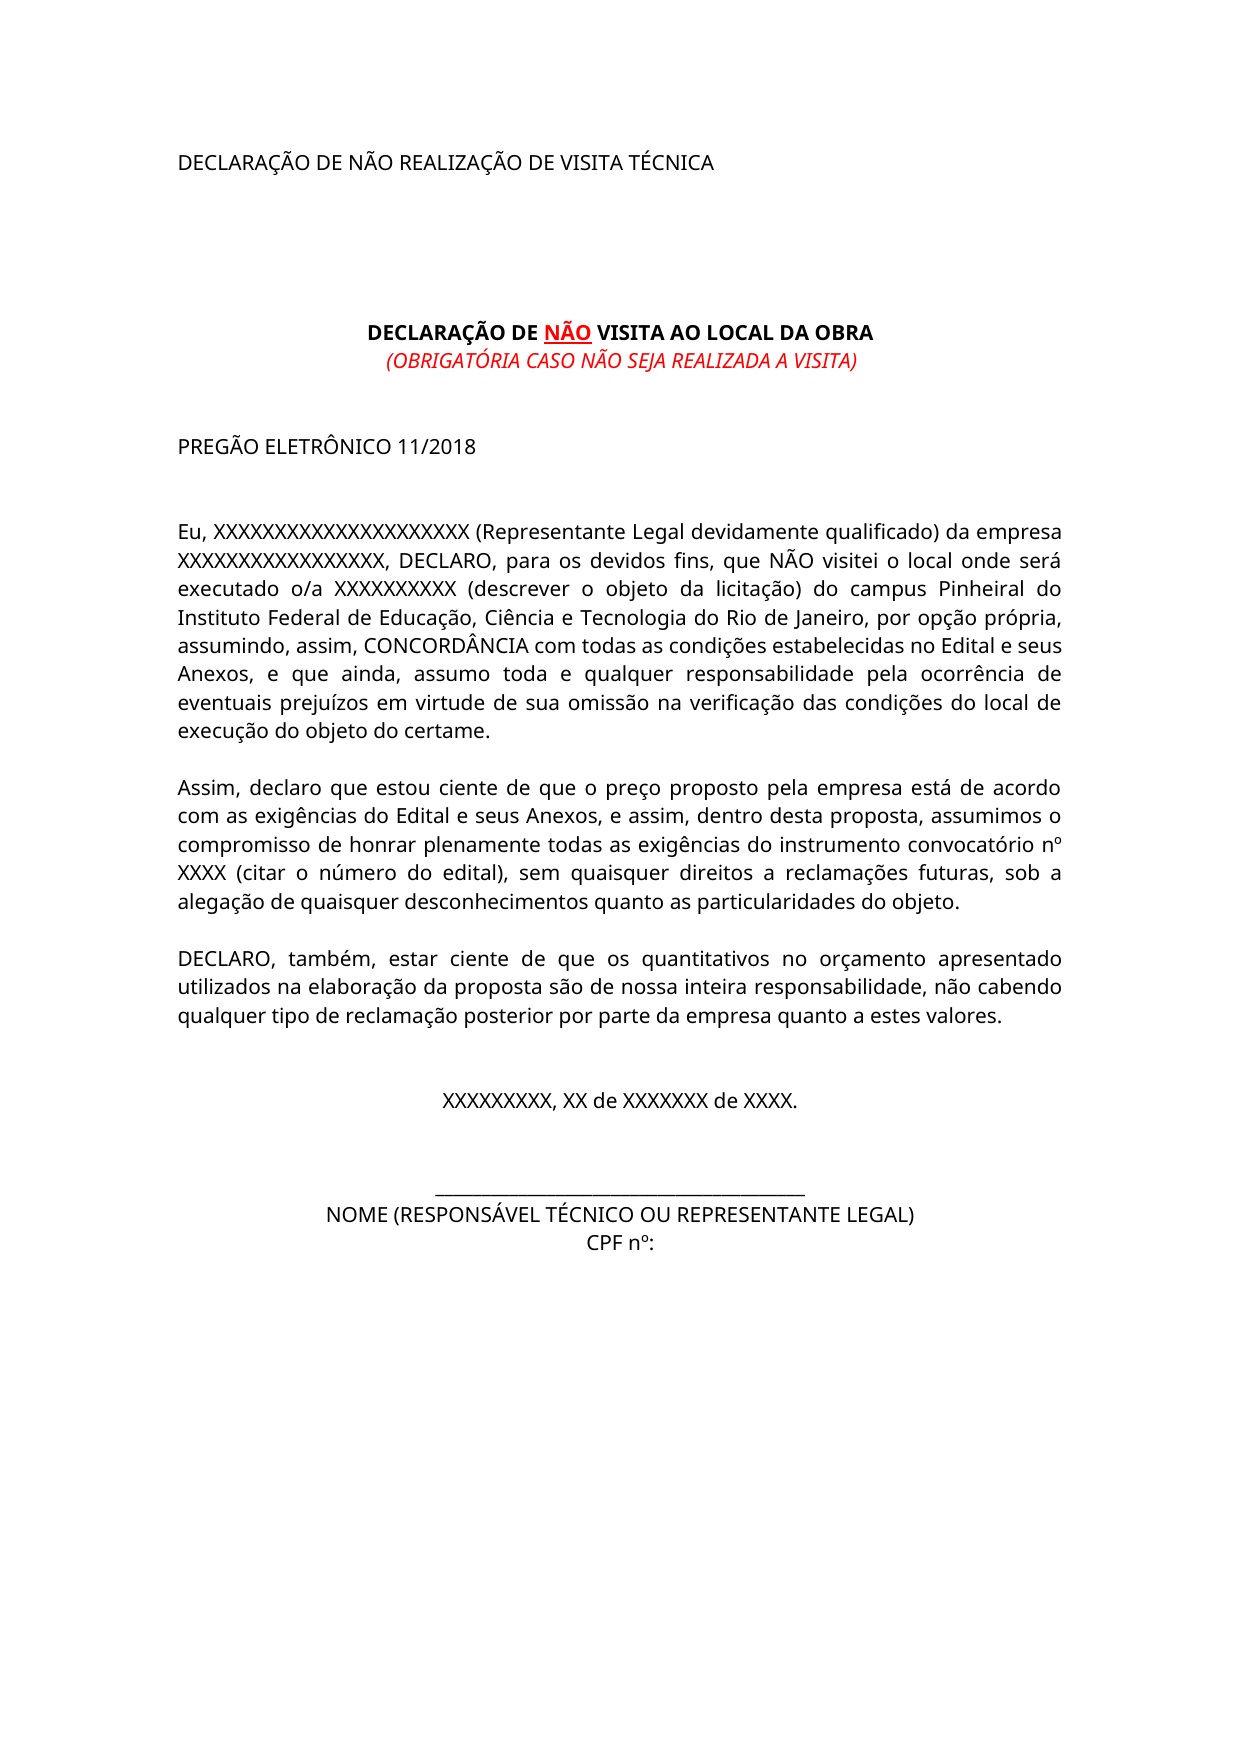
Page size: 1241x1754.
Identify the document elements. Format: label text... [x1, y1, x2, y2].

text PREGÃO ELETRÔNICO 11/2018 [177, 432, 1063, 460]
text DECLARAÇÃO DE NÃO REALIZAÇÃO DE VISITA TÉCNICA [177, 148, 1063, 176]
text Assim, declaro que estou ciente de que o preço proposto pela empresa está de acordo com as exigências do Edital e seus Anexos, e assim, dentro desta proposta, assumimos o compromisso de honrar plenamente todas as exigências do instrumento convocatório nº XXXX (citar o número do edital), sem quaisquer direitos a reclamações futuras, sob a alegação de quaisquer desconhecimentos quanto as particularidades do objeto. [177, 773, 1063, 915]
text ________________________________________ [177, 1171, 1063, 1200]
text Eu, XXXXXXXXXXXXXXXXXXXXX (Representante Legal devidamente qualificado) da empresa XXXXXXXXXXXXXXXXX, DECLARO, para os devidos fins, que NÃO visitei o local onde será executado o/a XXXXXXXXXX (descrever o objeto da licitação) do campus Pinheiral do Instituto Federal de Educação, Ciência e Tecnologia do Rio de Janeiro, por opção própria, assumindo, assim, CONCORDÂNCIA com todas as condições estabelecidas no Edital e seus Anexos, e que ainda, assumo toda e qualquer responsabilidade pela ocorrência de eventuais prejuízos em virtude de sua omissão na verificação das condições do local de execução do objeto do certame. [177, 517, 1063, 745]
text DECLARAÇÃO DE NÃO VISITA AO LOCAL DA OBRA [177, 318, 1063, 347]
text NOME (RESPONSÁVEL TÉCNICO OU REPRESENTANTE LEGAL) [177, 1200, 1063, 1228]
text (OBRIGATÓRIA CASO NÃO SEJA REALIZADA A VISITA) [177, 347, 1063, 375]
text CPF nº: [177, 1228, 1063, 1257]
text XXXXXXXXX, XX de XXXXXXX de XXXX. [177, 1086, 1063, 1114]
text DECLARO, também, estar ciente de que os quantitativos no orçamento apresentado utilizados na elaboração da proposta são de nossa inteira responsabilidade, não cabendo qualquer tipo de reclamação posterior por parte da empresa quanto a estes valores. [177, 944, 1063, 1029]
